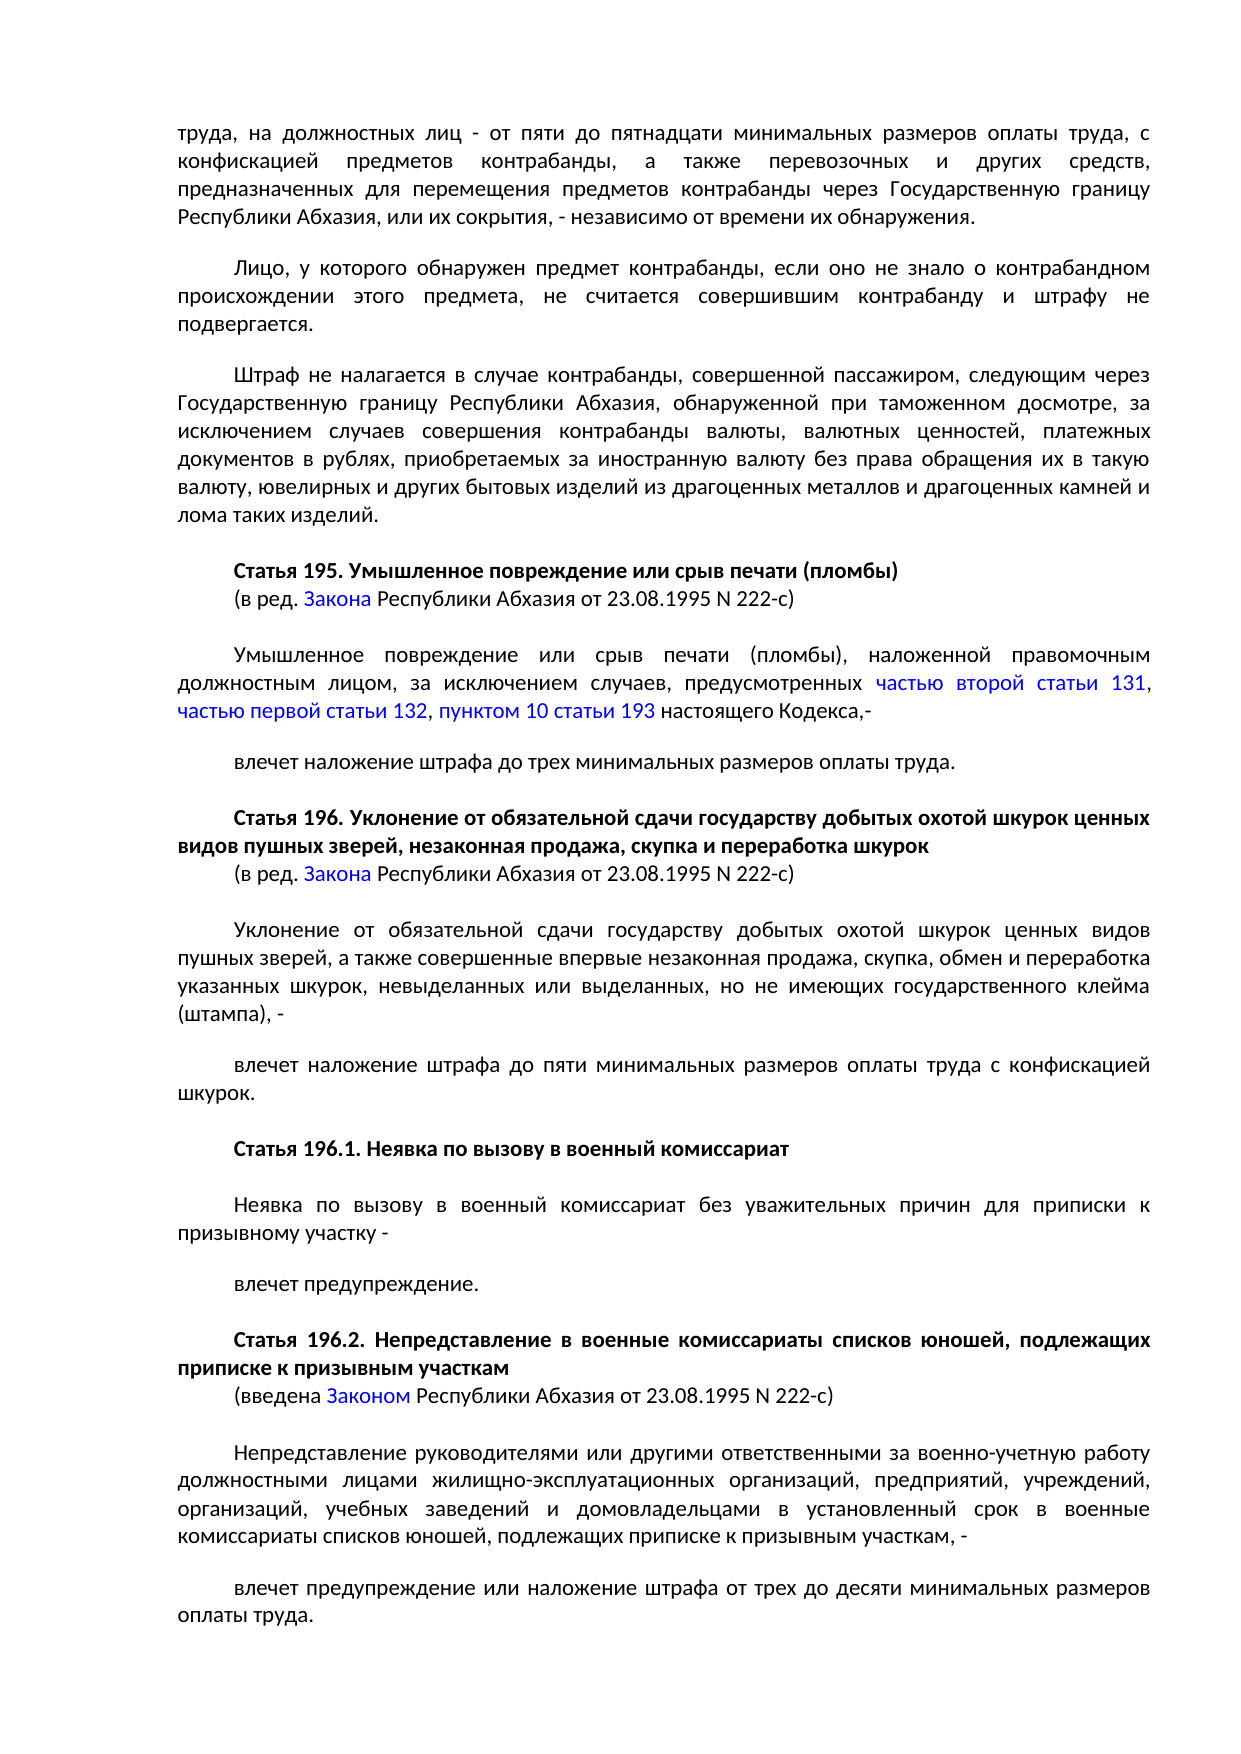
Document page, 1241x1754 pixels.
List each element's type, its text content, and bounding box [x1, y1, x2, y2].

text Неявка по вызову в военный комиссариат без уважительных причин для приписки к призывному участку - [177, 1191, 1152, 1247]
text (в ред. Закона Республики Абхазия от 23.08.1995 N 222-с) [177, 584, 1152, 612]
text Лицо, у которого обнаружен предмет контрабанды, если оно не знало о контрабандном происхождении этого предмета, не считается совершившим контрабанду и штрафу не подвергается. [177, 253, 1152, 337]
text (в ред. Закона Республики Абхазия от 23.08.1995 N 222-с) [177, 859, 1152, 887]
text (введена Законом Республики Абхазия от 23.08.1995 N 222-с) [177, 1382, 1152, 1409]
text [177, 118, 1152, 230]
text влечет наложение штрафа до пяти минимальных размеров оплаты труда с конфискацией шкурок. [177, 1050, 1152, 1106]
title Статья 196. Уклонение от обязательной сдачи государству добытых охотой шкурок ценных видов пушных зверей, незаконная продажа, скупка и переработка шкурок [177, 803, 1152, 859]
title Статья 195. Умышленное повреждение или срыв печати (пломбы) [177, 556, 1152, 584]
text влечет наложение штрафа до трех минимальных размеров оплаты труда. [177, 747, 1152, 775]
text Умышленное повреждение или срыв печати (пломбы), наложенной правомочным должностным лицом, за исключением случаев, предусмотренных частью второй статьи 131, частью первой статьи 132, пунктом 10 статьи 193 настоящего Кодекса,- [177, 640, 1152, 724]
text Непредставление руководителями или другими ответственными за военно-учетную работу должностными лицами жилищно-эксплуатационных организаций, предприятий, учреждений, организаций, учебных заведений и домовладельцами в установленный срок в военные комиссариаты списков юношей, подлежащих приписке к призывным участкам, - [177, 1438, 1152, 1550]
title Статья 196.2. Непредставление в военные комиссариаты списков юношей, подлежащих приписке к призывным участкам [177, 1326, 1152, 1382]
text влечет предупреждение или наложение штрафа от трех до десяти минимальных размеров оплаты труда. [177, 1573, 1152, 1629]
text влечет предупреждение. [177, 1269, 1152, 1297]
title Статья 196.1. Неявка по вызову в военный комиссариат [177, 1134, 1152, 1162]
text Штраф не налагается в случае контрабанды, совершенной пассажиром, следующим через Государственную границу Республики Абхазия, обнаруженной при таможенном досмотре, за исключением случаев совершения контрабанды валюты, валютных ценностей, платежных документов в рублях, приобретаемых за иностранную валюту без права обращения их в такую валюту, ювелирных и других бытовых изделий из драгоценных металлов и драгоценных камней и лома таких изделий. [177, 360, 1152, 528]
text Уклонение от обязательной сдачи государству добытых охотой шкурок ценных видов пушных зверей, а также совершенные впервые незаконная продажа, скупка, обмен и переработка указанных шкурок, невыделанных или выделанных, но не имеющих государственного клейма (штампа), - [177, 915, 1152, 1027]
